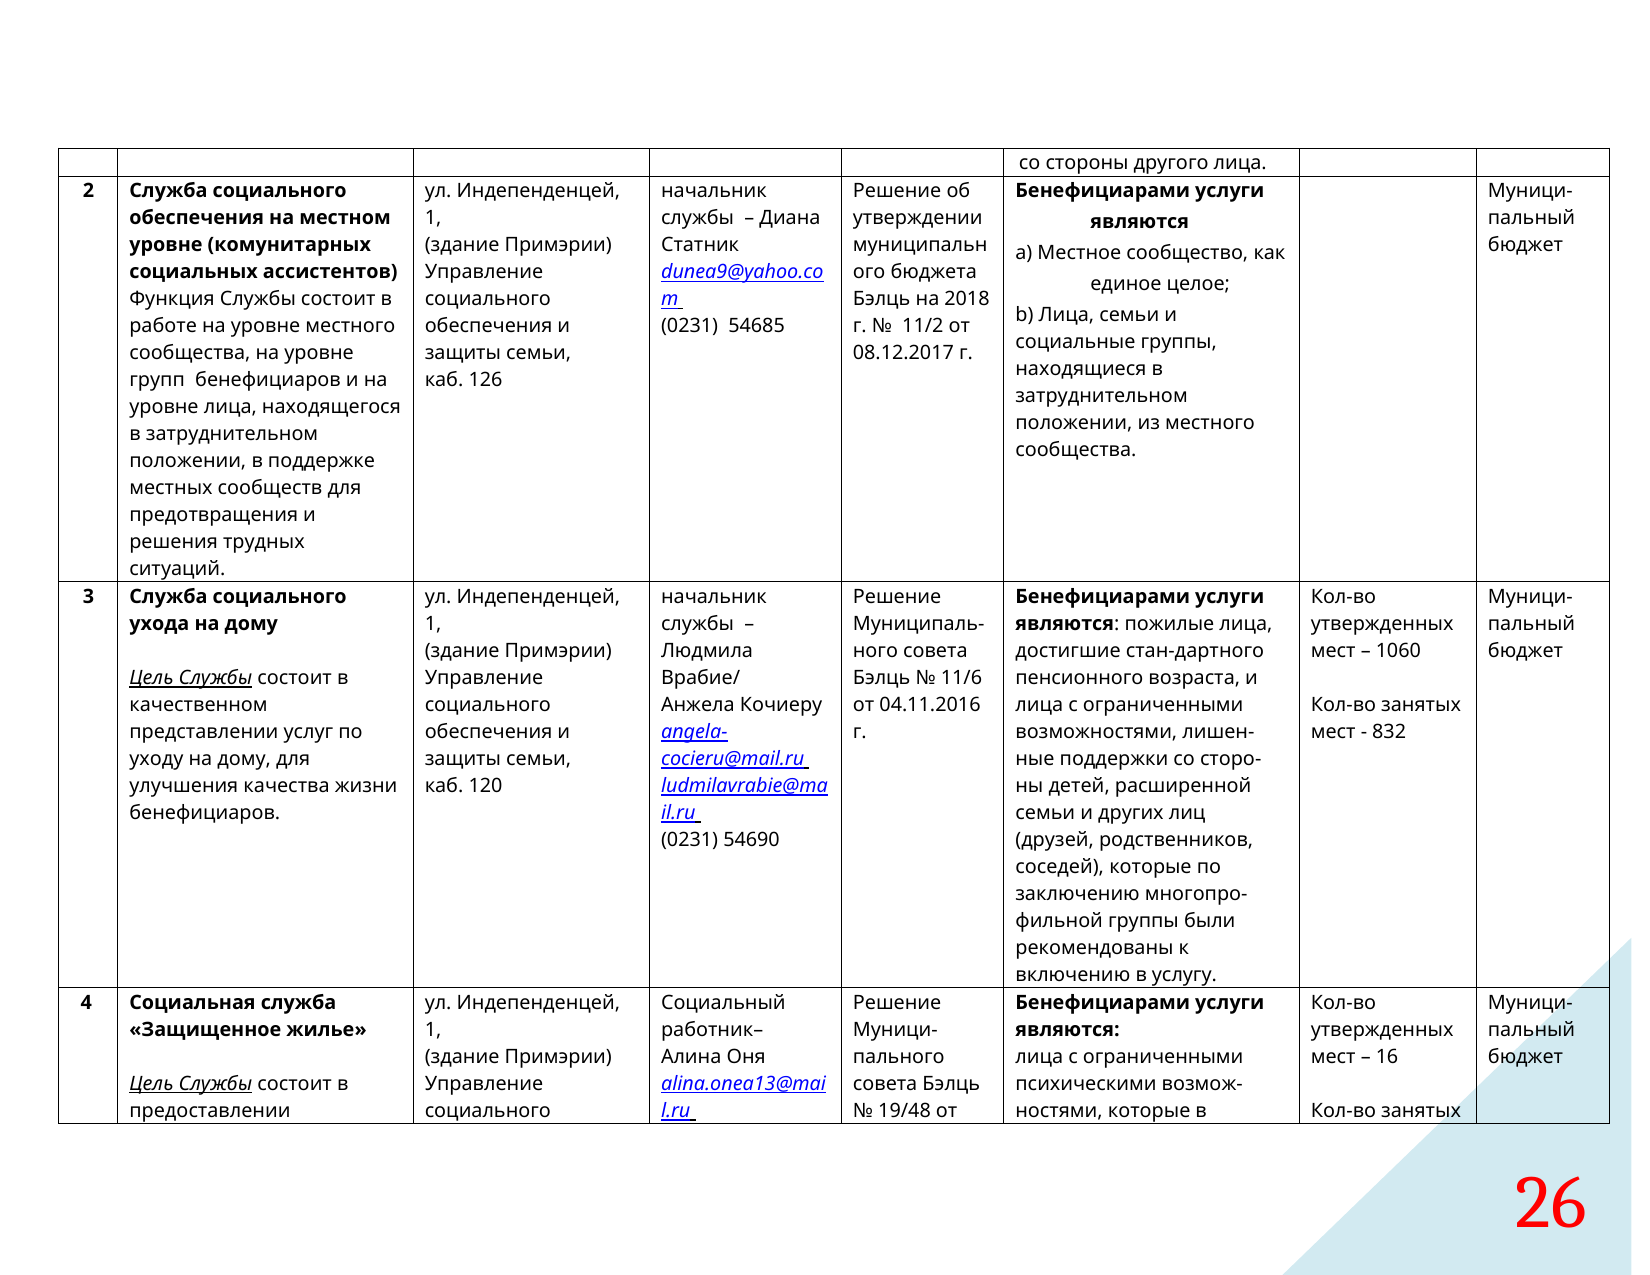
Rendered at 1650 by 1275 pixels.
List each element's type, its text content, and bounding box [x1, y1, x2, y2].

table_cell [1300, 988, 1476, 1123]
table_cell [1477, 149, 1609, 176]
table_cell начальник службы – Диана Статник dunea9@yahoo.com (0231) 54685 [650, 177, 841, 581]
table_cell Решение об утверждении муниципального бюджета Бэлць на 2018 г. № 11/2 от 08.12.2017 г. [842, 177, 1003, 581]
table_cell Бенефициарами услуги являются: пожилые лица, достигшие стан-дартного пенсионного возраста, и лица с ограниченными возможностями, лишен-ные поддержки со сторо-ны детей, расширенной семьи и других лиц (друзей, родственников, соседей), которые по заключению многопро-фильной группы были рекомендованы к включению в услугу. [1004, 582, 1299, 987]
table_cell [1300, 149, 1476, 176]
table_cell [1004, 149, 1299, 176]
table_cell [1004, 988, 1299, 1123]
table_cell ул. Индепенденцей, 1, (здание Примэрии) Управление социального обеспечения и защиты семьи, каб. 126 [414, 177, 649, 581]
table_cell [650, 149, 841, 176]
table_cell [414, 988, 649, 1123]
table_cell Служба социального ухода на дому Цель Службы состоит в качественном представлении услуг по уходу на дому, для улучшения качества жизни бенефициаров. [118, 582, 413, 987]
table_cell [118, 988, 413, 1123]
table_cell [650, 988, 841, 1123]
table_cell Муници-пальный бюджет [1477, 582, 1609, 987]
table_cell Муници-пальный бюджет [1477, 177, 1609, 581]
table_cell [1477, 988, 1609, 1123]
table_cell ул. Индепенденцей, 1, (здание Примэрии) Управление социального обеспечения и защиты семьи, каб. 120 [414, 582, 649, 987]
table_cell 3 [59, 582, 117, 987]
table_cell [1300, 177, 1476, 581]
table_cell начальник службы – Людмила Врабие/ Анжела Кочиеру angela-cocieru@mail.ru ludmilavrabie@mail.ru (0231) 54690 [650, 582, 841, 987]
table_cell 4 [59, 988, 117, 1123]
table_cell Служба социального обеспечения на местном уровне (комунитарных социальных ассистентов) Функция Службы состоит в работе на уровне местного сообщества, на уровне групп бенефициаров и на уровне лица, находящегося в затруднительном положении, в поддержке местных сообществ для предотвращения и решения трудных ситуаций. [118, 177, 413, 581]
table_cell 1 [59, 149, 117, 176]
table_cell Решение Муниципаль-ного совета Бэлць № 11/6 от 04.11.2016 г. [842, 582, 1003, 987]
table_cell 2 [59, 177, 117, 581]
table_cell Бенефициарами услуги являются a) Местное сообщество, как единое целое; b) Лица, семьи и социальные группы, находящиеся в затруднительном положении, из местного сообщества. [1004, 177, 1299, 581]
table_cell Кол-во утвержденных мест – 1060 Кол-во занятых мест - 832 [1300, 582, 1476, 987]
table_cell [118, 149, 413, 176]
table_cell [414, 149, 649, 176]
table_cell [842, 988, 1003, 1123]
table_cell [842, 149, 1003, 176]
